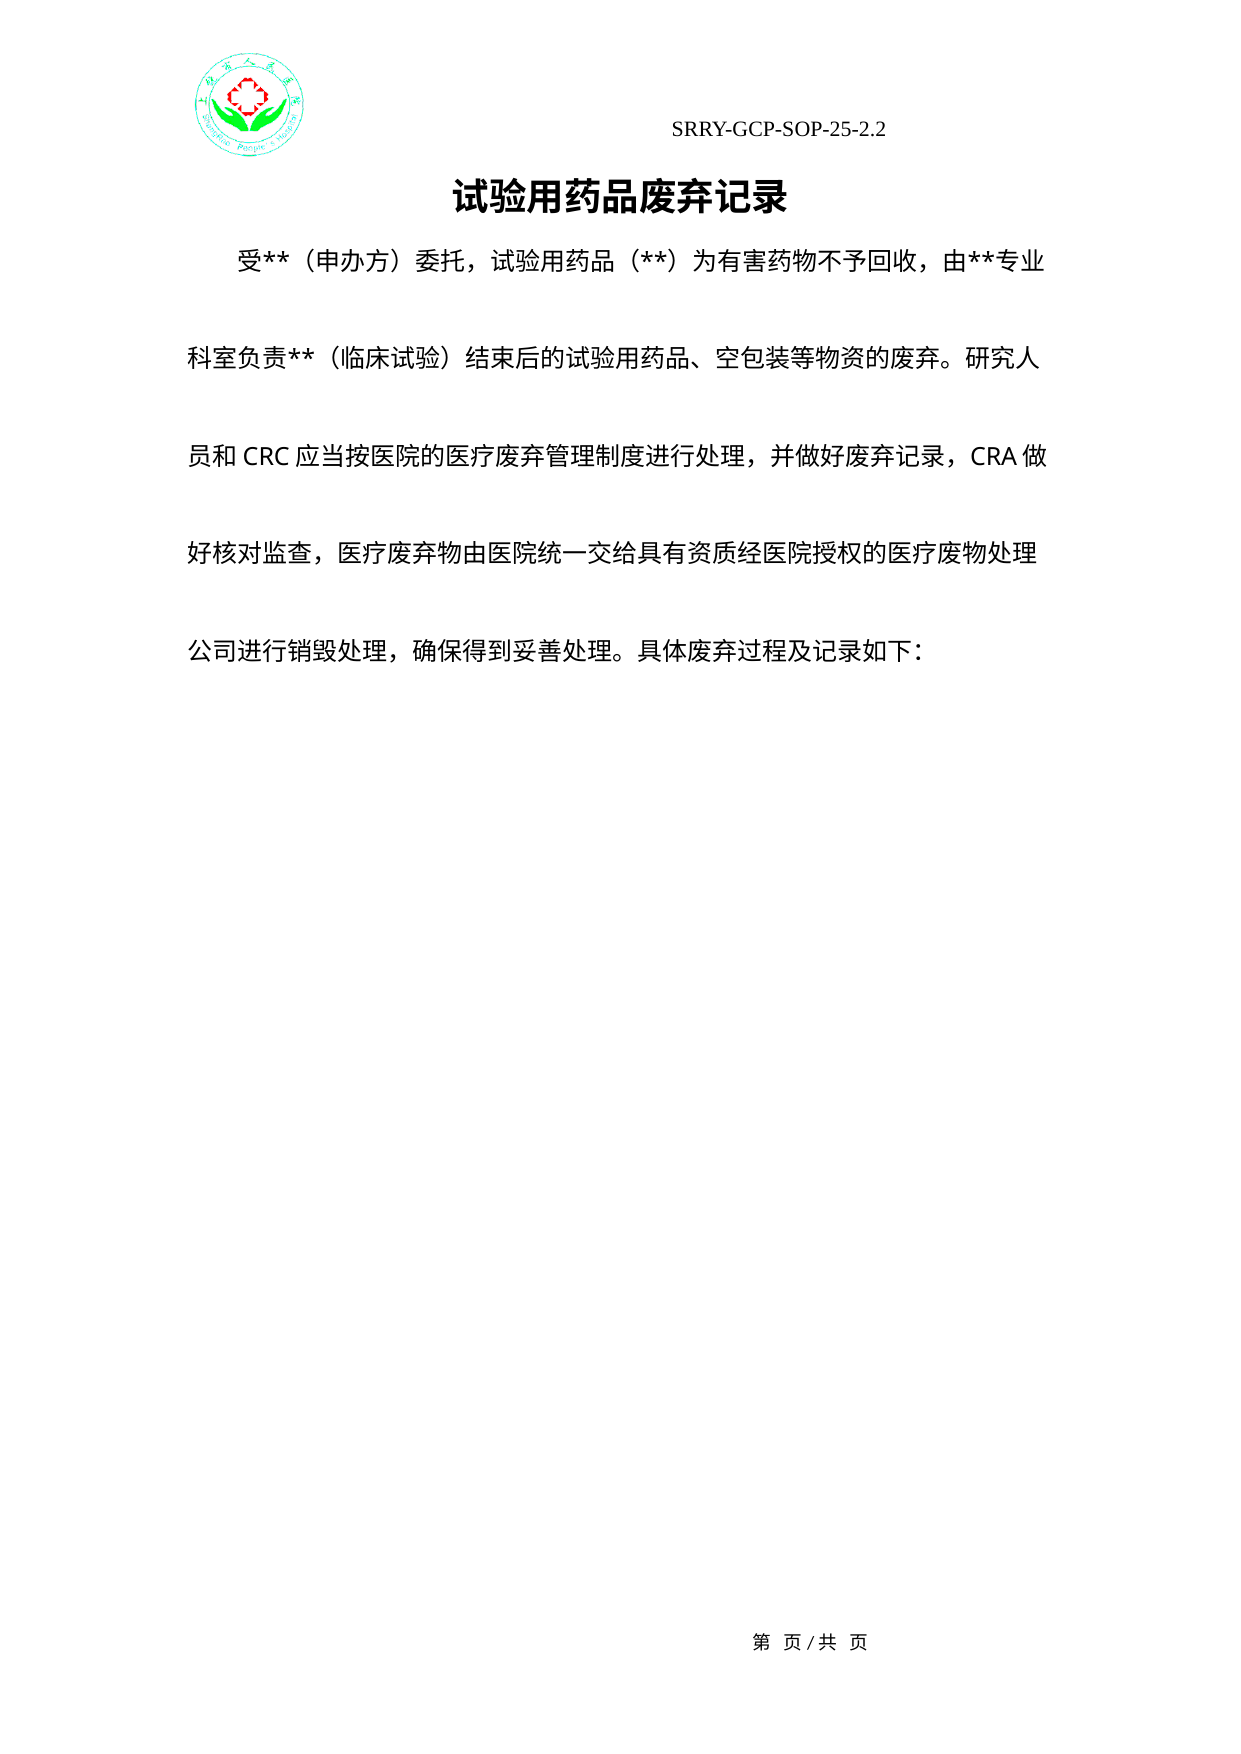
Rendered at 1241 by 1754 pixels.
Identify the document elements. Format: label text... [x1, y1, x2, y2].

text 试验用药品废弃记录 [187, 162, 1053, 227]
picture [188, 49, 308, 162]
text 受**（申办方）委托，试验用药品（**）为有害药物不予回收，由**专业科室负责**（临床试验）结束后的试验用药品、空包装等物资的废弃。研究人员和CRC应当按医院的医疗废弃管理制度进行处理，并做好废弃记录，CRA做好核对监查，医疗废弃物由医院统一交给具有资质经医院授权的医疗废物处理公司进行销毁处理，确保得到妥善处理。具体废弃过程及记录如下： [187, 227, 1053, 682]
